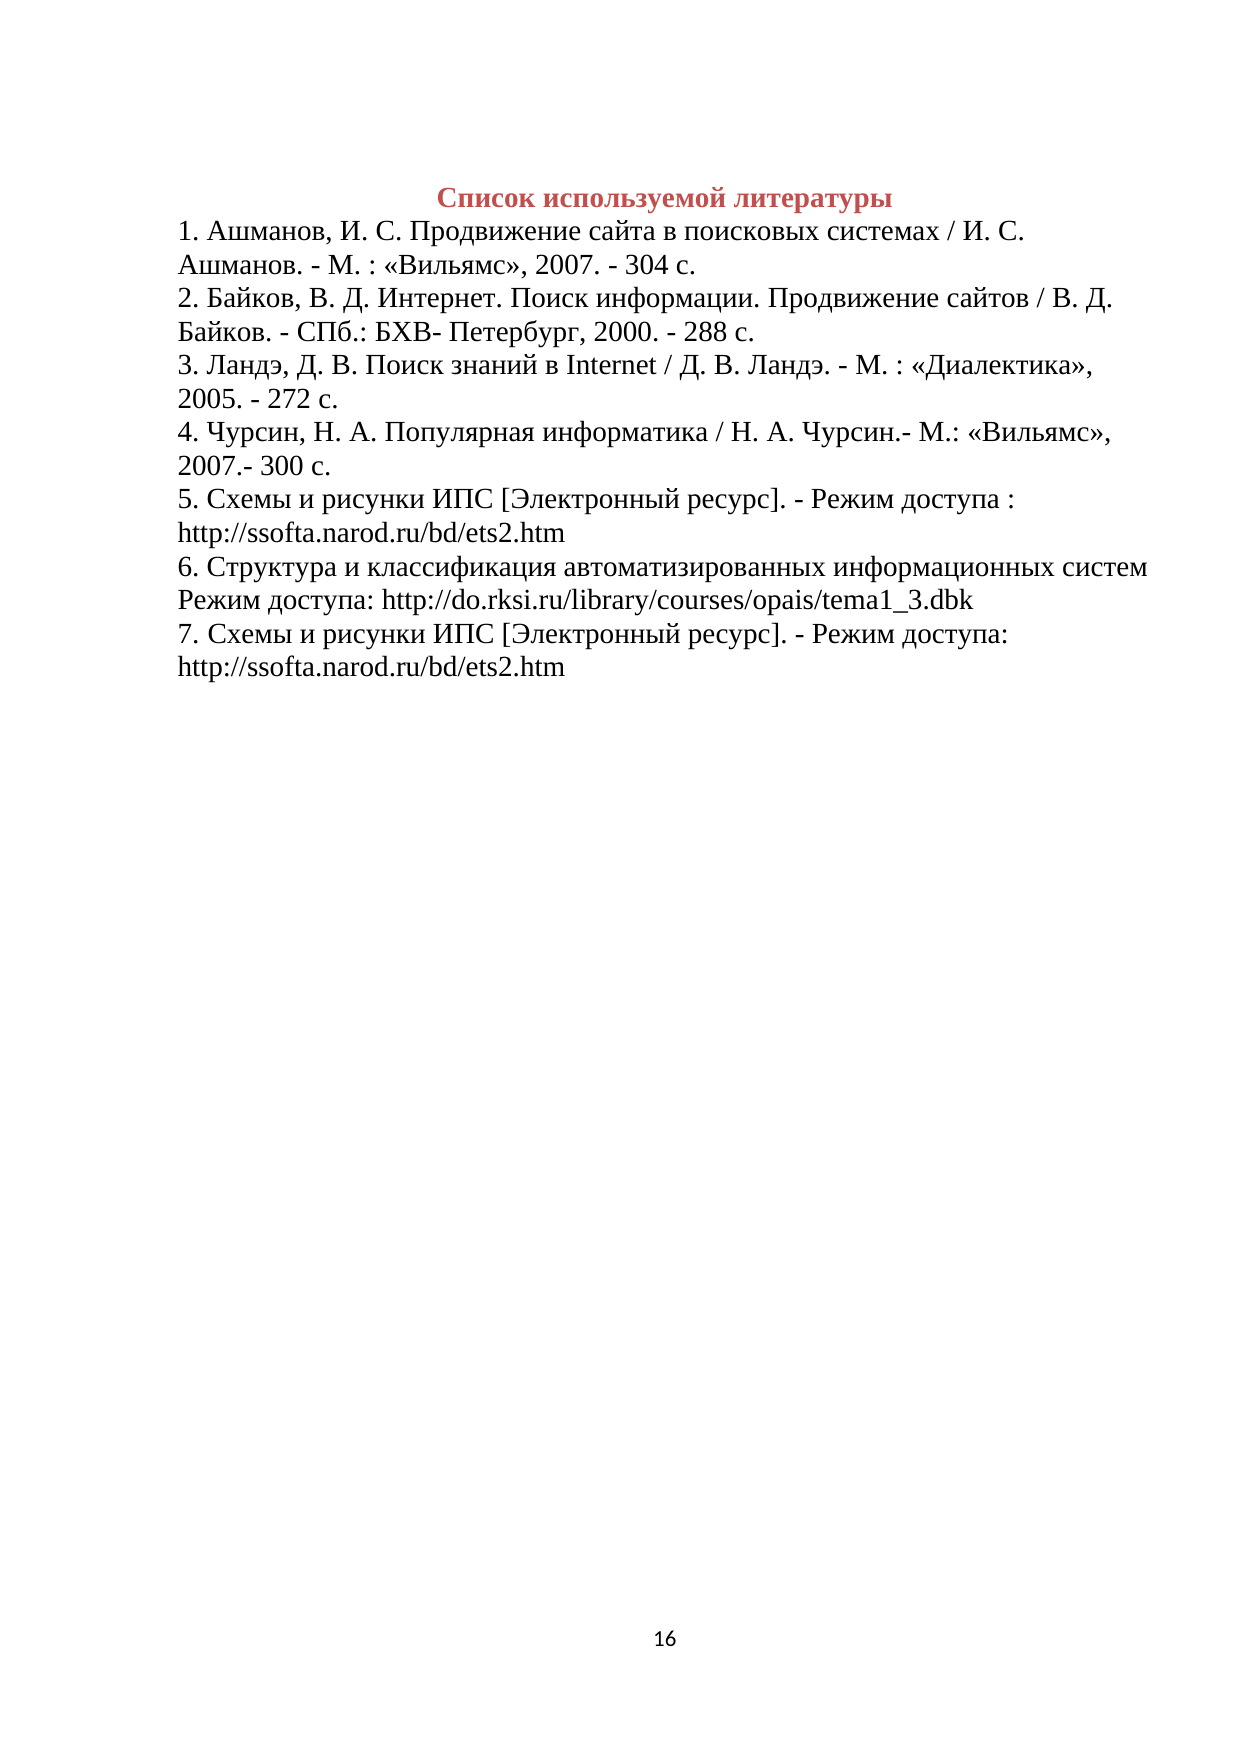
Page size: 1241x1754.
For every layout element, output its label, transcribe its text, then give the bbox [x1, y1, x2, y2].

text 6. Структура и классификация автоматизированных информационных систем Режим доступа: http://do.rksi.ru/library/courses/opais/tema1_3.dbk [177, 549, 1152, 616]
text 1. Ашманов, И. С. Продвижение сайта в поисковых системах / И. С. Ашманов. - М. : «Вильямс», 2007. - 304 с. [177, 213, 1152, 280]
text 2. Байков, В. Д. Интернет. Поиск информации. Продвижение сайтов / В. Д. Байков. - СПб.: БХВ- Петербург, 2000. - 288 с. [177, 280, 1152, 347]
text 5. Схемы и рисунки ИПС [Электронный ресурс]. - Режим доступа : http://ssofta.narod.ru/bd/ets2.htm [177, 482, 1152, 549]
text Список используемой литературы [177, 180, 1152, 213]
text 3. Ландэ, Д. В. Поиск знаний в Internet / Д. В. Ландэ. - М. : «Диалектика», 2005. - 272 с. [177, 347, 1152, 414]
text 4. Чурсин, Н. А. Популярная информатика / Н. А. Чурсин.- М.: «Вильямс», 2007.- 300 с. [177, 414, 1152, 482]
text 7. Схемы и рисунки ИПС [Электронный ресурс]. - Режим доступа: http://ssofta.narod.ru/bd/ets2.htm [177, 616, 1152, 683]
